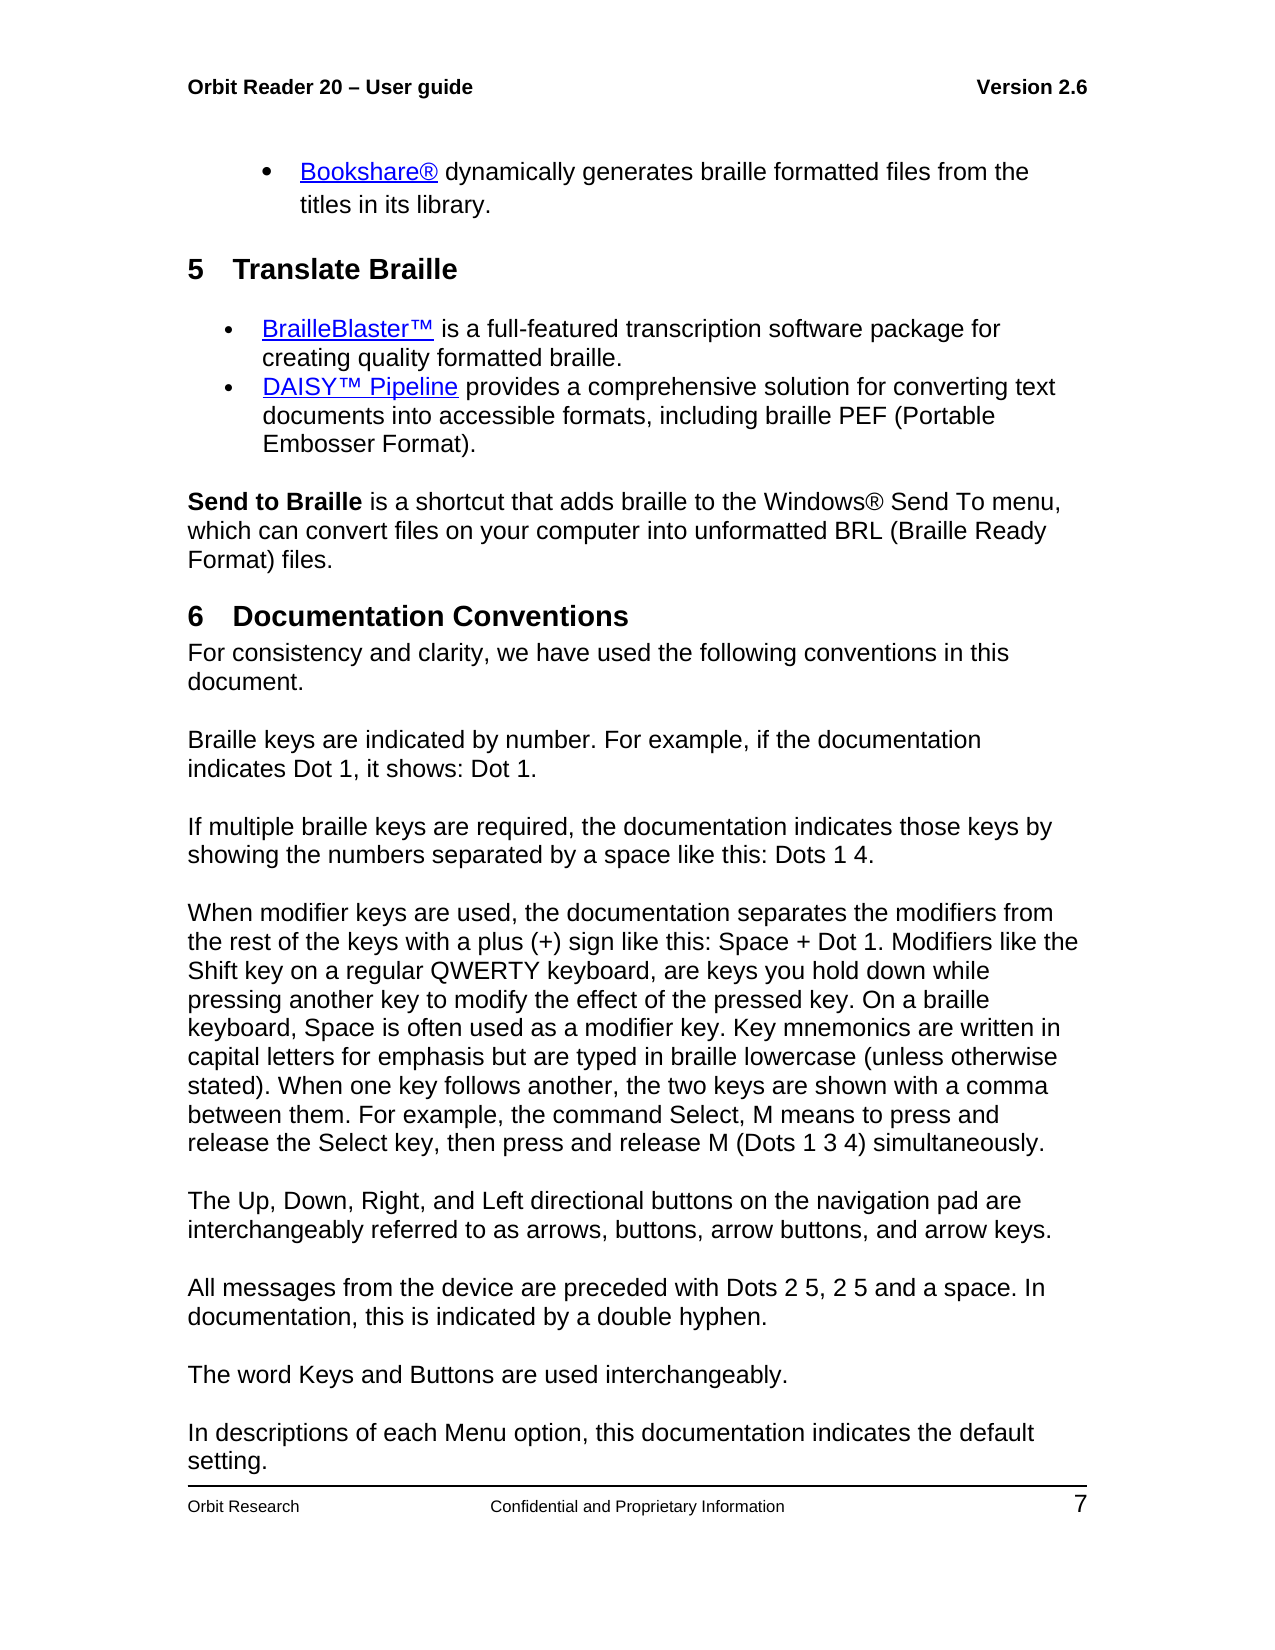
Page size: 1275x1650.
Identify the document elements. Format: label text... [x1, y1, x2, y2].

text Braille keys are indicated by number. For example, if the documentation indicates Dot 1, it shows: Dot 1. [187, 725, 1087, 783]
text In descriptions of each Menu option, this documentation indicates the default setting. [187, 1418, 1087, 1475]
text For consistency and clarity, we have used the following conventions in this document. [187, 638, 1087, 696]
subtitle Documentation Conventions [187, 599, 1087, 632]
text If multiple braille keys are required, the documentation indicates those keys by showing the numbers separated by a space like this: Dots 1 4. [187, 812, 1087, 869]
list DAISY™ Pipeline provides a comprehensive solution for converting text documents into accessible formats, including braille PEF (Portable Embosser Format). [225, 372, 1087, 458]
list Bookshare® dynamically generates braille formatted files from the titles in its library. [262, 156, 1087, 218]
text All messages from the device are preceded with Dots 2 5, 2 5 and a space. In documentation, this is indicated by a double hyphen. [187, 1273, 1087, 1331]
text The word Keys and Buttons are used interchangeably. [187, 1360, 1087, 1388]
list BrailleBlaster™ is a full-featured transcription software package for creating quality formatted braille. [225, 314, 1087, 372]
text Send to Braille is a shortcut that adds braille to the Windows® Send To menu, which can convert files on your computer into unformatted BRL (Braille Ready Format) files. [187, 487, 1087, 574]
subtitle Translate Braille [187, 252, 1087, 285]
text When modifier keys are used, the documentation separates the modifiers from the rest of the keys with a plus (+) sign like this: Space + Dot 1. Modifiers like the Shift key on a regular QWERTY keyboard, are keys you hold down while pressing another key to modify the effect of the pressed key. On a braille keyboard, Space is often used as a modifier key. Key mnemonics are written in capital letters for emphasis but are typed in braille lowercase (unless otherwise stated). When one key follows another, the two keys are shown with a comma between them. For example, the command Select, M means to press and release the Select key, then press and release M (Dots 1 3 4) simultaneously. [187, 898, 1087, 1157]
text The Up, Down, Right, and Left directional buttons on the navigation pad are interchangeably referred to as arrows, buttons, arrow buttons, and arrow keys. [187, 1186, 1087, 1244]
